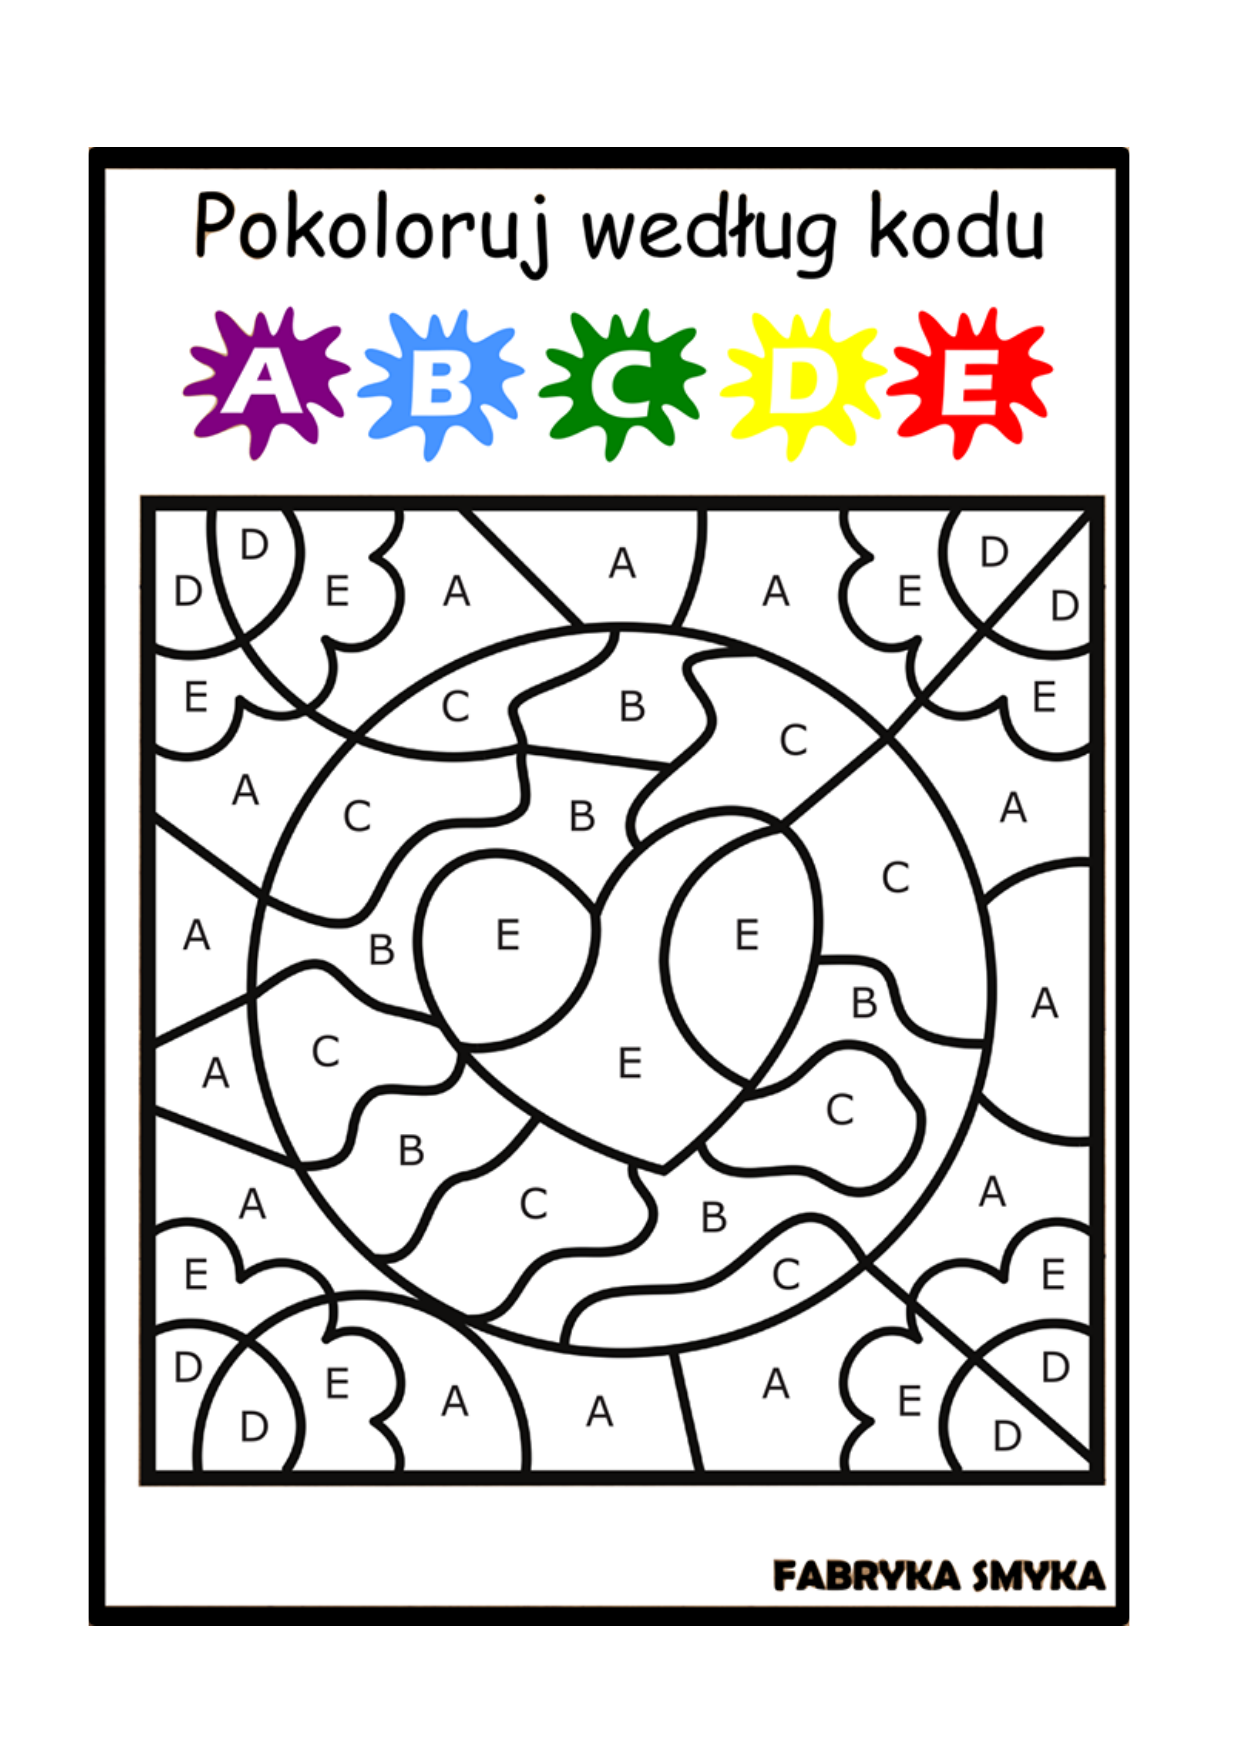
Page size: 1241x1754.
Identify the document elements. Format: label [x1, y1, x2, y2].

picture [88, 147, 1130, 1626]
